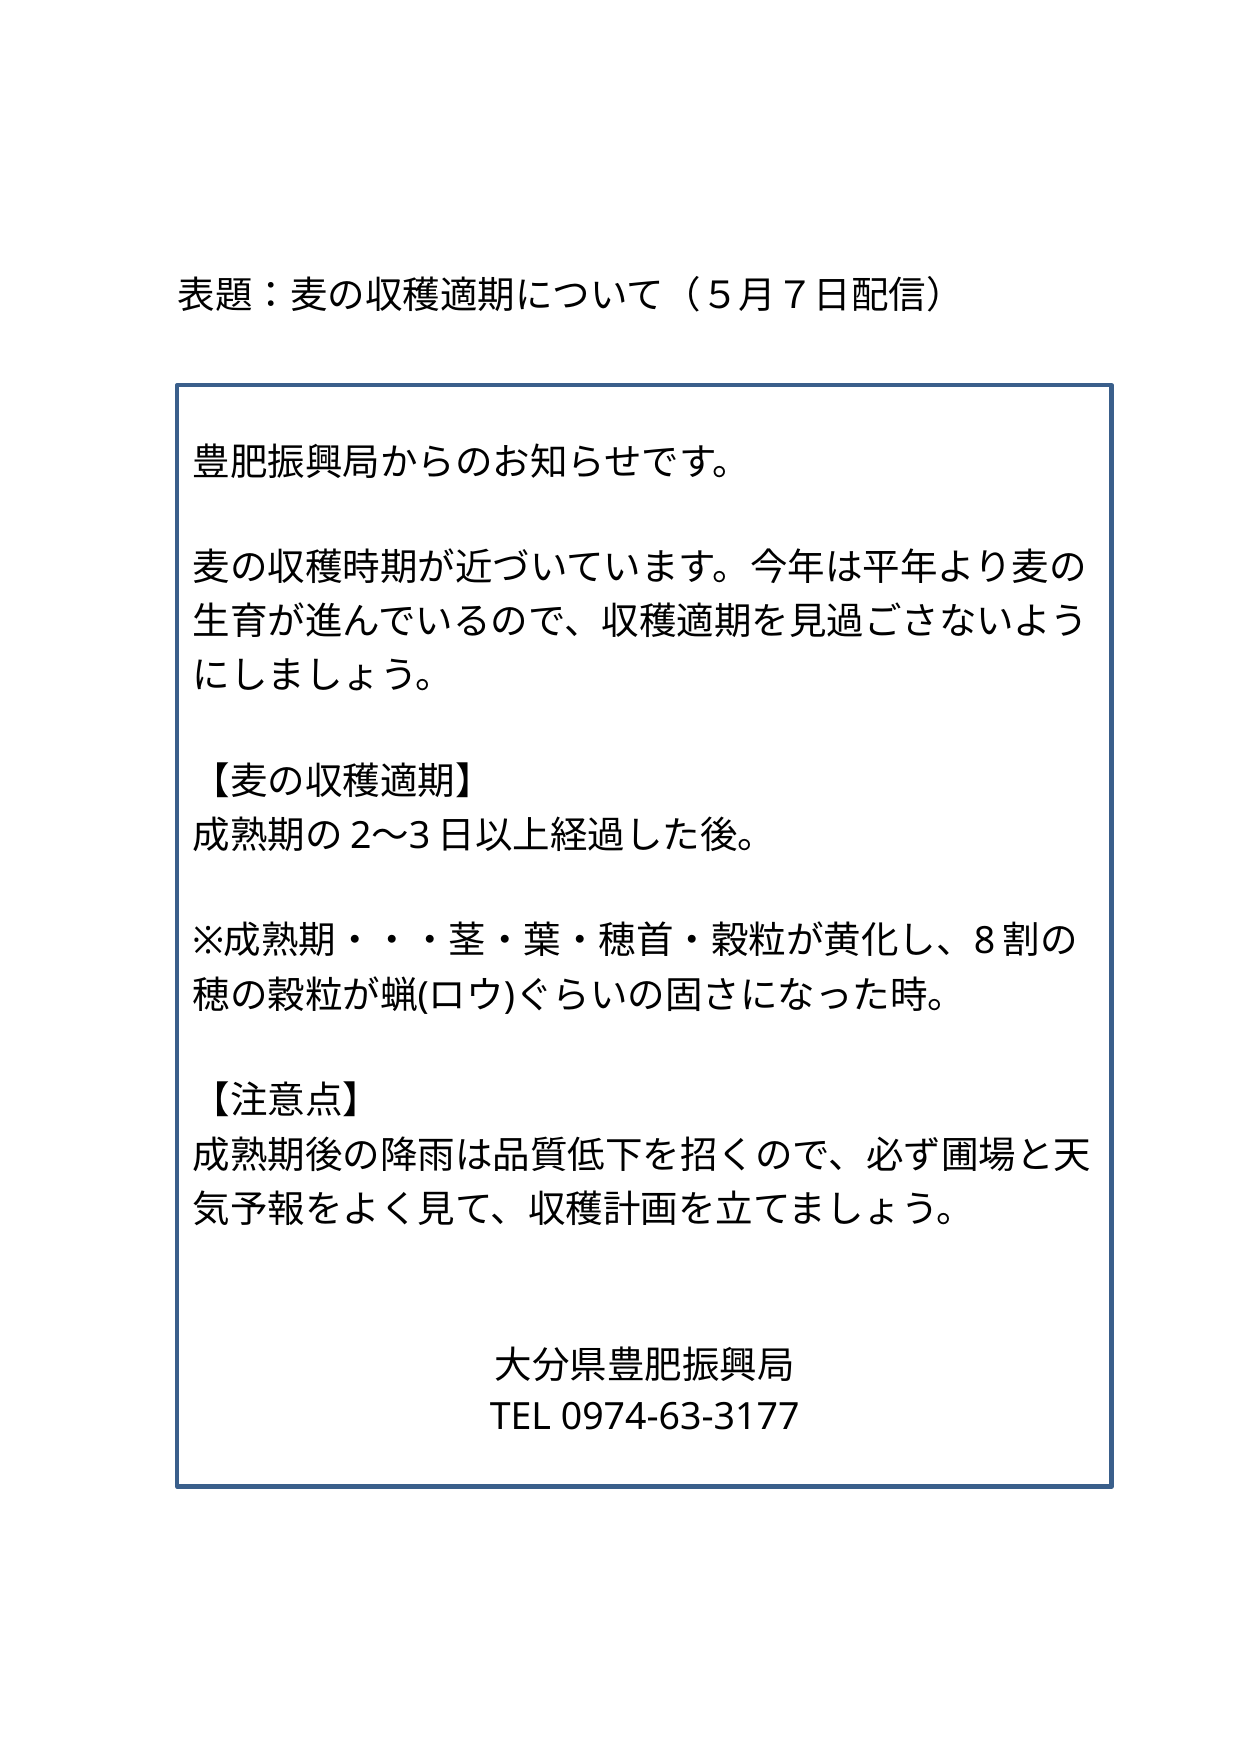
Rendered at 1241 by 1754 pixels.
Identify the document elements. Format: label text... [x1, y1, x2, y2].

text 表題：麦の収穫適期について（５月７日配信） [177, 254, 1063, 329]
